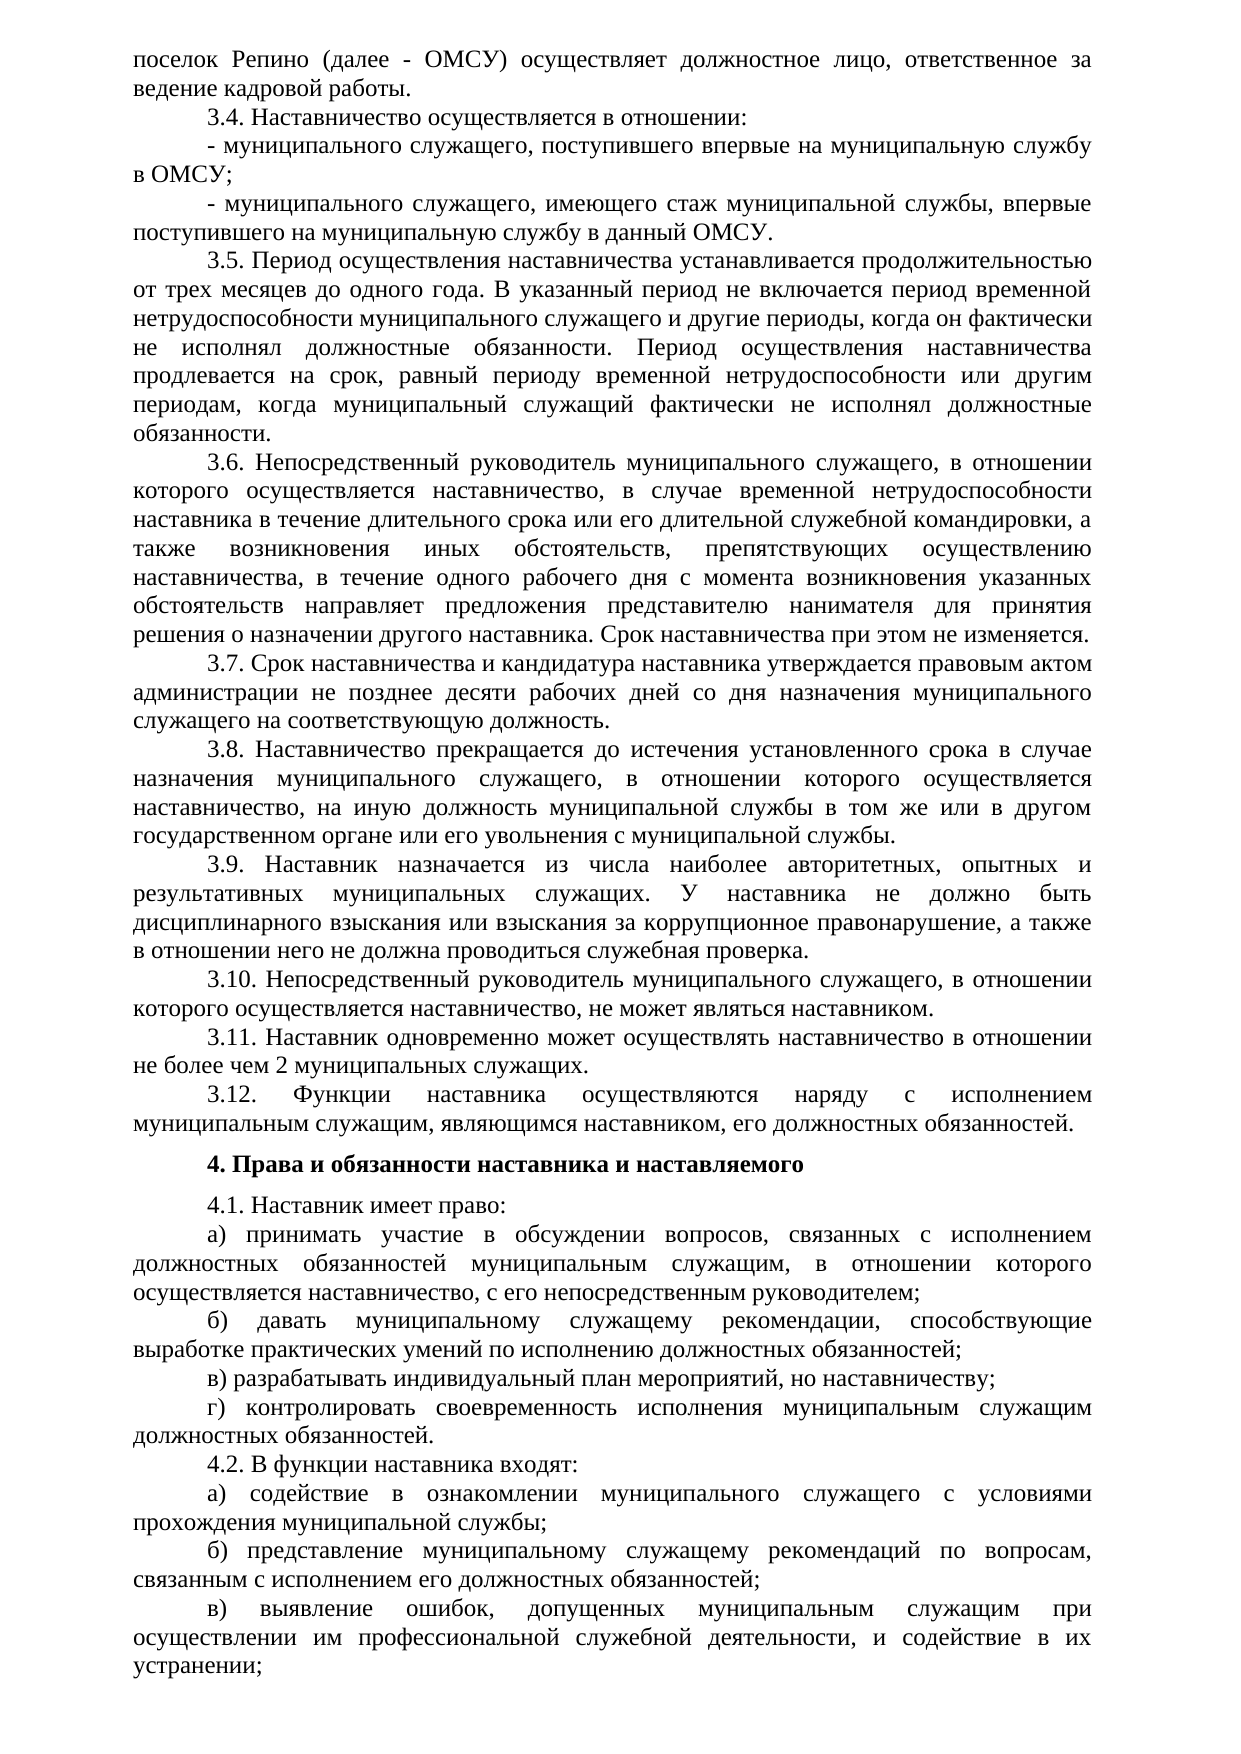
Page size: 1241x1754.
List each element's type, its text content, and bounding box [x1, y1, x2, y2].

text - муниципального служащего, имеющего стаж муниципальной службы, впервые поступившего на муниципальную службу в данный ОМСУ. [133, 188, 1093, 246]
text - муниципального служащего, поступившего впервые на муниципальную службу в ОМСУ; [133, 131, 1093, 188]
text 4.1. Наставник имеет право: [133, 1191, 1093, 1219]
text 3.12. Функции наставника осуществляются наряду с исполнением муниципальным служащим, являющимся наставником, его должностных обязанностей. [133, 1079, 1093, 1137]
text 4.2. В функции наставника входят: [133, 1449, 1093, 1478]
text 3.6. Непосредственный руководитель муниципального служащего, в отношении которого осуществляется наставничество, в случае временной нетрудоспособности наставника в течение длительного срока или его длительной служебной командировки, а также возникновения иных обстоятельств, препятствующих осуществлению наставничества, в течение одного рабочего дня с момента возникновения указанных обстоятельств направляет предложения представителю нанимателя для принятия решения о назначении другого наставника. Срок наставничества при этом не изменяется. [133, 447, 1093, 648]
text 3.10. Непосредственный руководитель муниципального служащего, в отношении которого осуществляется наставничество, не может являться наставником. [133, 964, 1093, 1022]
text б) представление муниципальному служащему рекомендаций по вопросам, связанным с исполнением его должностных обязанностей; [133, 1536, 1093, 1593]
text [133, 44, 1093, 102]
text а) принимать участие в обсуждении вопросов, связанных с исполнением должностных обязанностей муниципальным служащим, в отношении которого осуществляется наставничество, с его непосредственным руководителем; [133, 1219, 1093, 1306]
text 3.9. Наставник назначается из числа наиболее авторитетных, опытных и результативных муниципальных служащих. У наставника не должно быть дисциплинарного взыскания или взыскания за коррупционное правонарушение, а также в отношении него не должна проводиться служебная проверка. [133, 849, 1093, 964]
text 4. Права и обязанности наставника и наставляемого [133, 1149, 1093, 1178]
text 3.4. Наставничество осуществляется в отношении: [133, 102, 1093, 131]
text а) содействие в ознакомлении муниципального служащего с условиями прохождения муниципальной службы; [133, 1478, 1093, 1536]
text б) давать муниципальному служащему рекомендации, способствующие выработке практических умений по исполнению должностных обязанностей; [133, 1306, 1093, 1363]
text 3.8. Наставничество прекращается до истечения установленного срока в случае назначения муниципального служащего, в отношении которого осуществляется наставничество, на иную должность муниципальной службы в том же или в другом государственном органе или его увольнения с муниципальной службы. [133, 734, 1093, 849]
text в) выявление ошибок, допущенных муниципальным служащим при осуществлении им профессиональной служебной деятельности, и содействие в их устранении; [133, 1593, 1093, 1679]
text 3.11. Наставник одновременно может осуществлять наставничество в отношении не более чем 2 муниципальных служащих. [133, 1022, 1093, 1079]
text г) контролировать своевременность исполнения муниципальным служащим должностных обязанностей. [133, 1392, 1093, 1449]
text в) разрабатывать индивидуальный план мероприятий, но наставничеству; [133, 1363, 1093, 1392]
text 3.5. Период осуществления наставничества устанавливается продолжительностью от трех месяцев до одного года. В указанный период не включается период временной нетрудоспособности муниципального служащего и другие периоды, когда он фактически не исполнял должностные обязанности. Период осуществления наставничества продлевается на срок, равный периоду временной нетрудоспособности или другим периодам, когда муниципальный служащий фактически не исполнял должностные обязанности. [133, 246, 1093, 447]
text 3.7. Срок наставничества и кандидатура наставника утверждается правовым актом администрации не позднее десяти рабочих дней со дня назначения муниципального служащего на соответствующую должность. [133, 648, 1093, 734]
